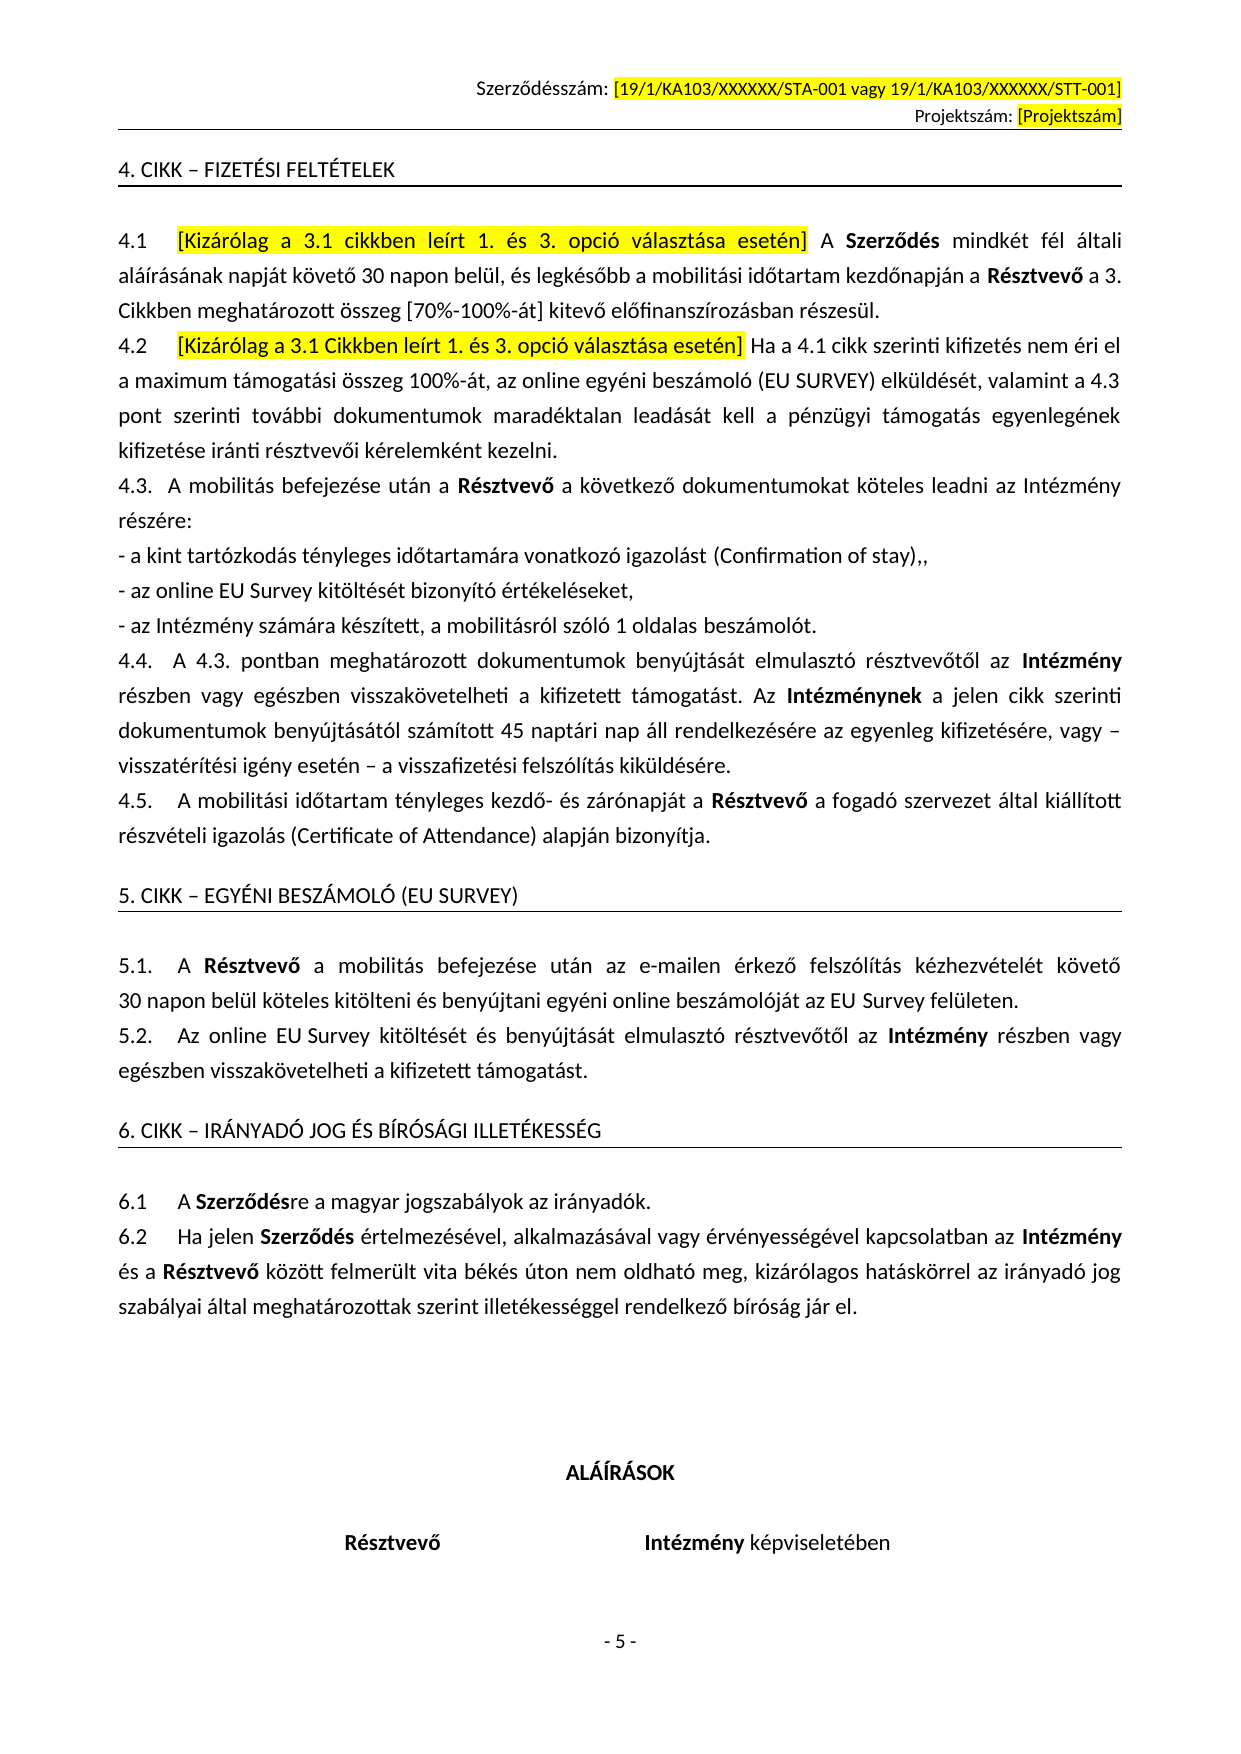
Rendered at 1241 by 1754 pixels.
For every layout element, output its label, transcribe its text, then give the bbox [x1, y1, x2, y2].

text 6.1 A Szerződésre a magyar jogszabályok az irányadók. [118, 1187, 1122, 1215]
text 6. CIKK – IRÁNYADÓ JOG ÉS BÍRÓSÁGI ILLETÉKESSÉG [118, 1116, 1122, 1147]
text 4. CIKK – FIZETÉSI FELTÉTELEK [118, 155, 1122, 185]
text 4.2 [Kizárólag a 3.1 Cikkben leírt 1. és 3. opció választása esetén] Ha a 4.1 cikk szerinti kifizetés nem éri el a maximum támogatási összeg 100%-át, az online egyéni beszámoló (EU SURVEY) elküldését kell a pénzügyi támogatás egyenlegének kifizetése iránti résztvevői kérelemként kezelni. [118, 331, 1122, 464]
text 4.. A mobilitási időtartam tényleges kezdő- és zárónapját a Résztvevő a fogadó szervezet által kiállított részvételi igazolás (Certificate of Attendance) alapján bizonyítja. [118, 786, 1122, 849]
text 6.2 Ha jelen Szerződés értelmezésével, alkalmazásával vagy érvényességével kapcsolatban az Intézmény és a Résztvevő között felmerült vita békés úton nem oldható meg, kizárólagos hatáskörrel az irányadó jog szabályai által meghatározottak szerint illetékességgel rendelkező bíróság jár el. [118, 1222, 1122, 1320]
text 5.2. Az online EU Survey kitöltését és benyújtását elmulasztó résztvevőtől az Intézmény részben vagy egészben visszakövetelheti a kifizetett támogatást. [118, 1021, 1122, 1084]
text 4.1 [Kizárólag a 3.1 cikkben leírt 1. és 3. opció választása esetén] A Szerződés mindkét fél általi aláírásának napját követő 30 napon belül, és legkésőbb a mobilitási időtartam kezdőnapján a Résztvevő a 3. Cikkben meghatározott összeg [70%-100%-át] kitevő előfinanszírozásban részesül. [118, 226, 1122, 324]
text 5. CIKK – EGYÉNI BESZÁMOLÓ (EU SURVEY) [118, 881, 1122, 911]
text ALÁÍRÁSOK [118, 1458, 1122, 1486]
text Résztvevő Intézmény képviseletében [118, 1493, 1122, 1591]
text 5.1. A Résztvevő a mobilitás befejezése után az e-mailen érkező felszólítás kézhezvételét követő 30 napon belül köteles kitölteni és benyújtani egyéni online beszámolóját az EU Survey felületen. [118, 951, 1122, 1014]
text 45 naptári nap áll rendelkezésére az egyenleg kifizetésére, vagy – visszatérítési igény esetén – a visszafizetési felszólítás kiküldésére. [118, 646, 1122, 779]
